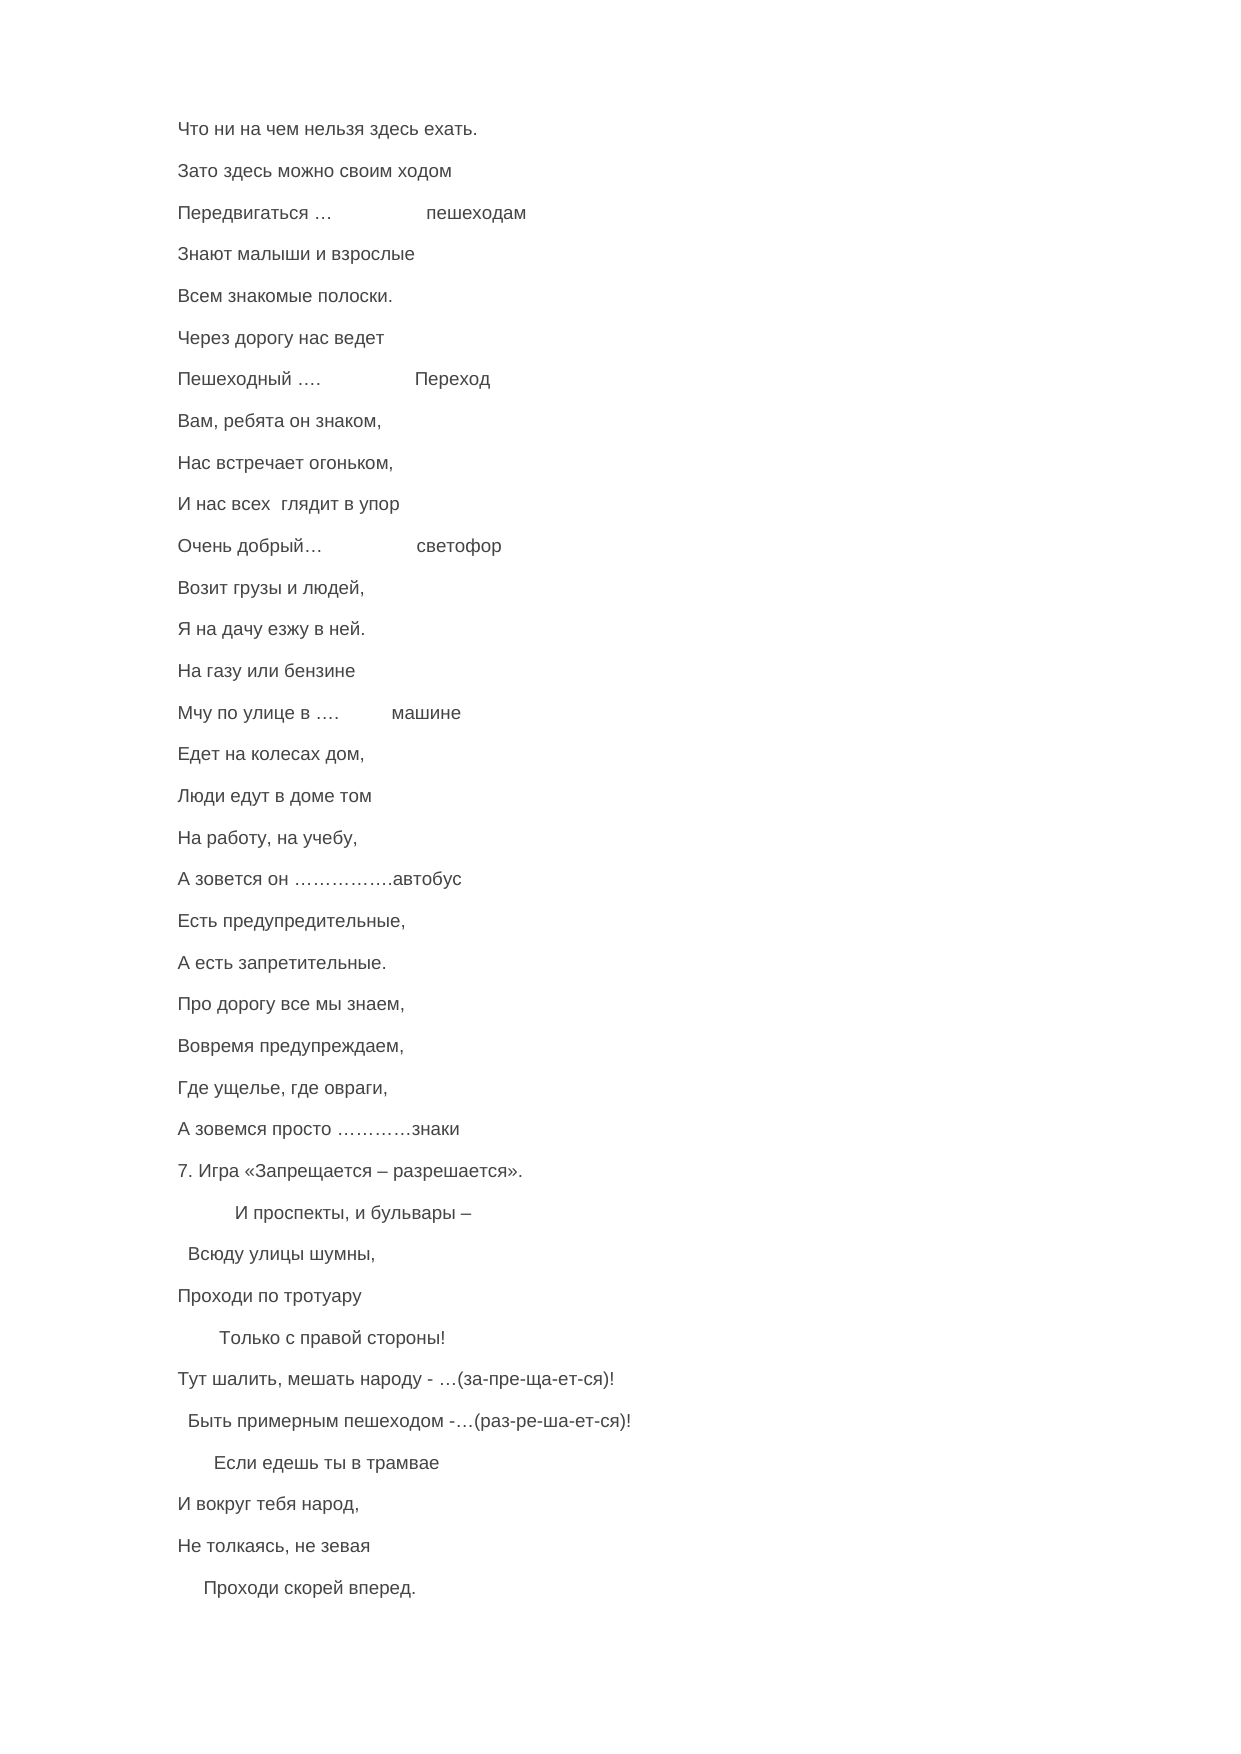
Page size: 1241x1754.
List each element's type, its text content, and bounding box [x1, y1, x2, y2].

text Пешеходный …. Переход [177, 368, 1152, 390]
text На работу, на учебу, [177, 826, 1152, 848]
text Всюду улицы шумны, [177, 1243, 1152, 1265]
text Тут шалить, мешать народу - …(за-пре-ща-ет-ся)! [177, 1368, 1152, 1390]
text Передвигаться … пешеходам [177, 201, 1152, 223]
text Едет на колесах дом, [177, 743, 1152, 765]
text А есть запретительные. [177, 951, 1152, 973]
text Про дорогу все мы знаем, [177, 993, 1152, 1015]
text Вам, ребята он знаком, [177, 410, 1152, 431]
text Вовремя предупреждаем, [177, 1035, 1152, 1056]
text Только с правой стороны! [177, 1326, 1152, 1348]
text Не толкаясь, не зевая [177, 1535, 1152, 1556]
text Мчу по улице в …. машине [177, 701, 1152, 723]
text 7. Игра «Запрещается – разрешается». [177, 1160, 1152, 1181]
text Нас встречает огоньком, [177, 451, 1152, 473]
text Зато здесь можно своим ходом [177, 160, 1152, 181]
text Проходи скорей вперед. [177, 1576, 1152, 1598]
text Знают малыши и взрослые [177, 243, 1152, 265]
text Всем знакомые полоски. [177, 285, 1152, 306]
text И вокруг тебя народ, [177, 1493, 1152, 1515]
text А зовемся просто …………знаки [177, 1118, 1152, 1140]
text Очень добрый… светофор [177, 535, 1152, 556]
text И нас всех глядит в упор [177, 493, 1152, 515]
text Если едешь ты в трамвае [177, 1451, 1152, 1473]
text Люди едут в доме том [177, 785, 1152, 806]
text Проходи по тротуару [177, 1285, 1152, 1306]
text Быть примерным пешеходом -…(раз-ре-ша-ет-ся)! [177, 1410, 1152, 1431]
text Через дорогу нас ведет [177, 326, 1152, 348]
text Возит грузы и людей, [177, 576, 1152, 598]
text На газу или бензине [177, 660, 1152, 681]
text Что ни на чем нельзя здесь ехать. [177, 118, 1152, 140]
text Где ущелье, где овраги, [177, 1076, 1152, 1098]
text Я на дачу езжу в ней. [177, 618, 1152, 640]
text Есть предупредительные, [177, 910, 1152, 931]
text И проспекты, и бульвары – [177, 1201, 1152, 1223]
text А зовется он …………….автобус [177, 868, 1152, 890]
